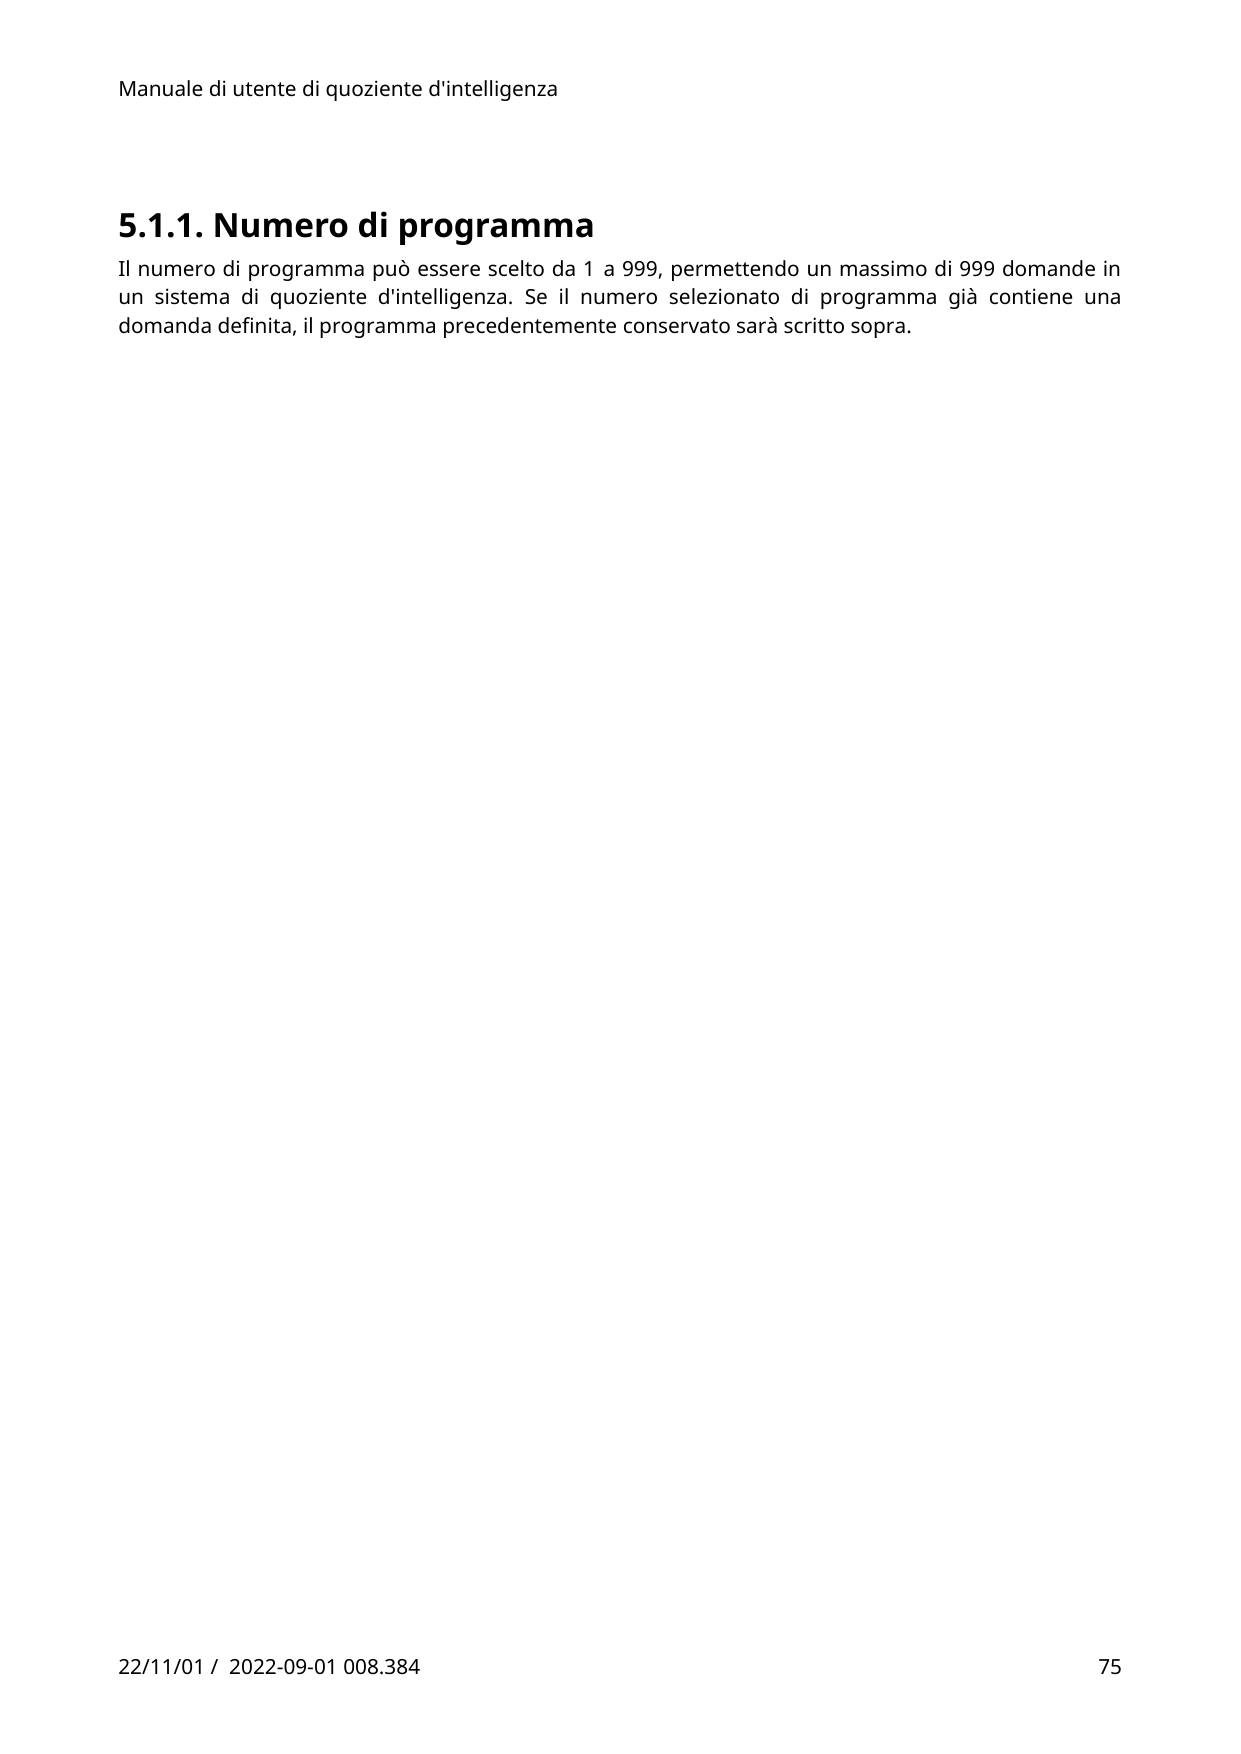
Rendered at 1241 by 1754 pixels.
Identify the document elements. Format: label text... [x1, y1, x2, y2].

text Il numero di programma può essere scelto da 1 a 999, permettendo un massimo di 999 domande in un sistema di quoziente d'intelligenza. Se il numero selezionato di programma già contiene una domanda definita, il programma precedentemente conservato sarà scritto sopra. [118, 254, 1122, 339]
subtitle 5.1.1. Numero di programma [118, 202, 1122, 248]
